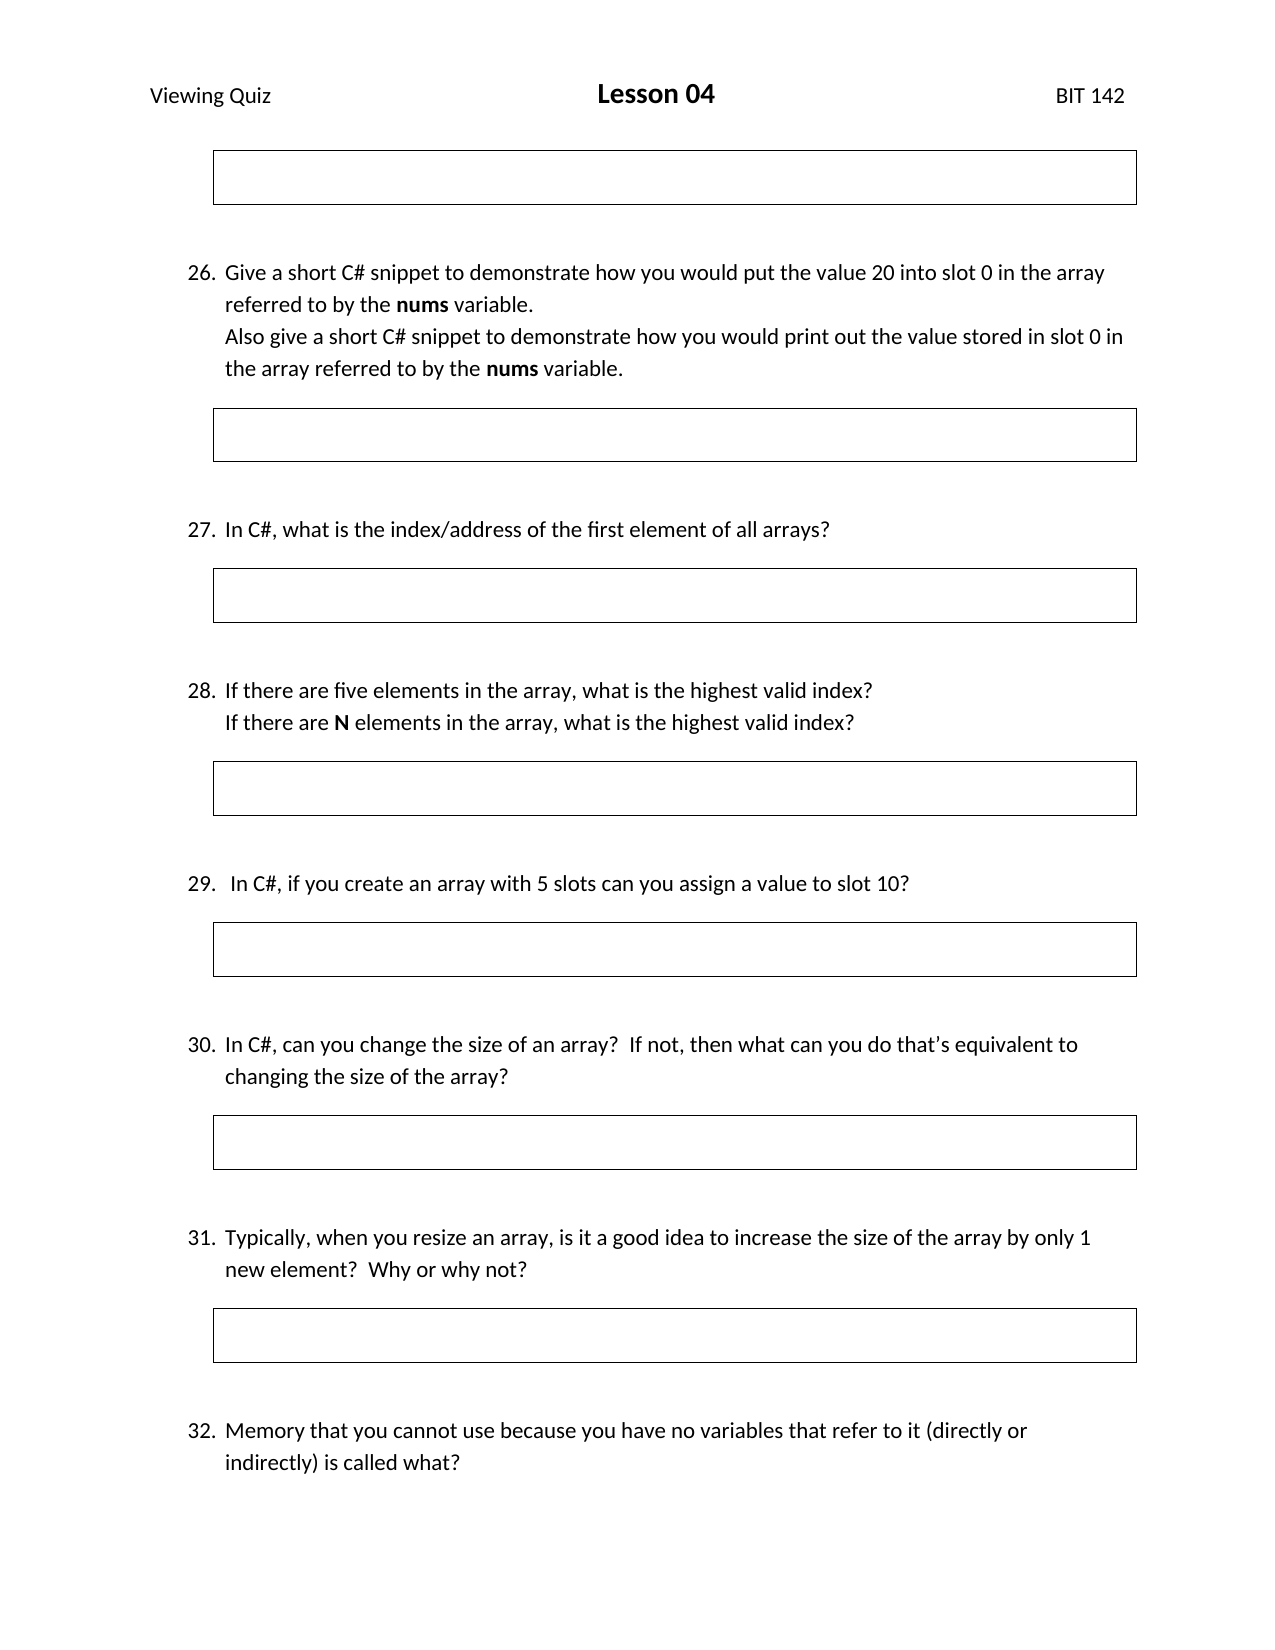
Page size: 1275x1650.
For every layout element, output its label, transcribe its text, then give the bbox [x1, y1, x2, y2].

list If there are five elements in the array, what is the highest valid index? If there are N elements in the array, what is the highest valid index? [187, 676, 1125, 736]
table_header [214, 1116, 1136, 1169]
list In C#, can you change the size of an array? If not, then what can you do that’s equivalent to changing the size of the array? [187, 1030, 1125, 1090]
list In C#, if you create an array with 5 slots can you assign a value to slot 10? [187, 869, 1125, 897]
table_header [214, 1309, 1136, 1362]
table_header [214, 923, 1136, 976]
list Typically, when you resize an array, is it a good idea to increase the size of the array by only 1 new element? Why or why not? [187, 1223, 1125, 1283]
list In C#, what is the index/address of the first element of all arrays? [187, 515, 1125, 543]
table_header [214, 409, 1136, 461]
list Memory that you cannot use because you have no variables that refer to it (directly or indirectly) is called what? [187, 1416, 1125, 1476]
table_header [214, 151, 1136, 204]
table_header [214, 569, 1136, 622]
table_header [214, 762, 1136, 815]
list Give a short C# snippet to demonstrate how you would put the value 20 into slot 0 in the array referred to by the nums variable. Also give a short C# snippet to demonstrate how you would print out the value stored in slot 0 in the array referred to by the nums variable. [187, 258, 1125, 382]
